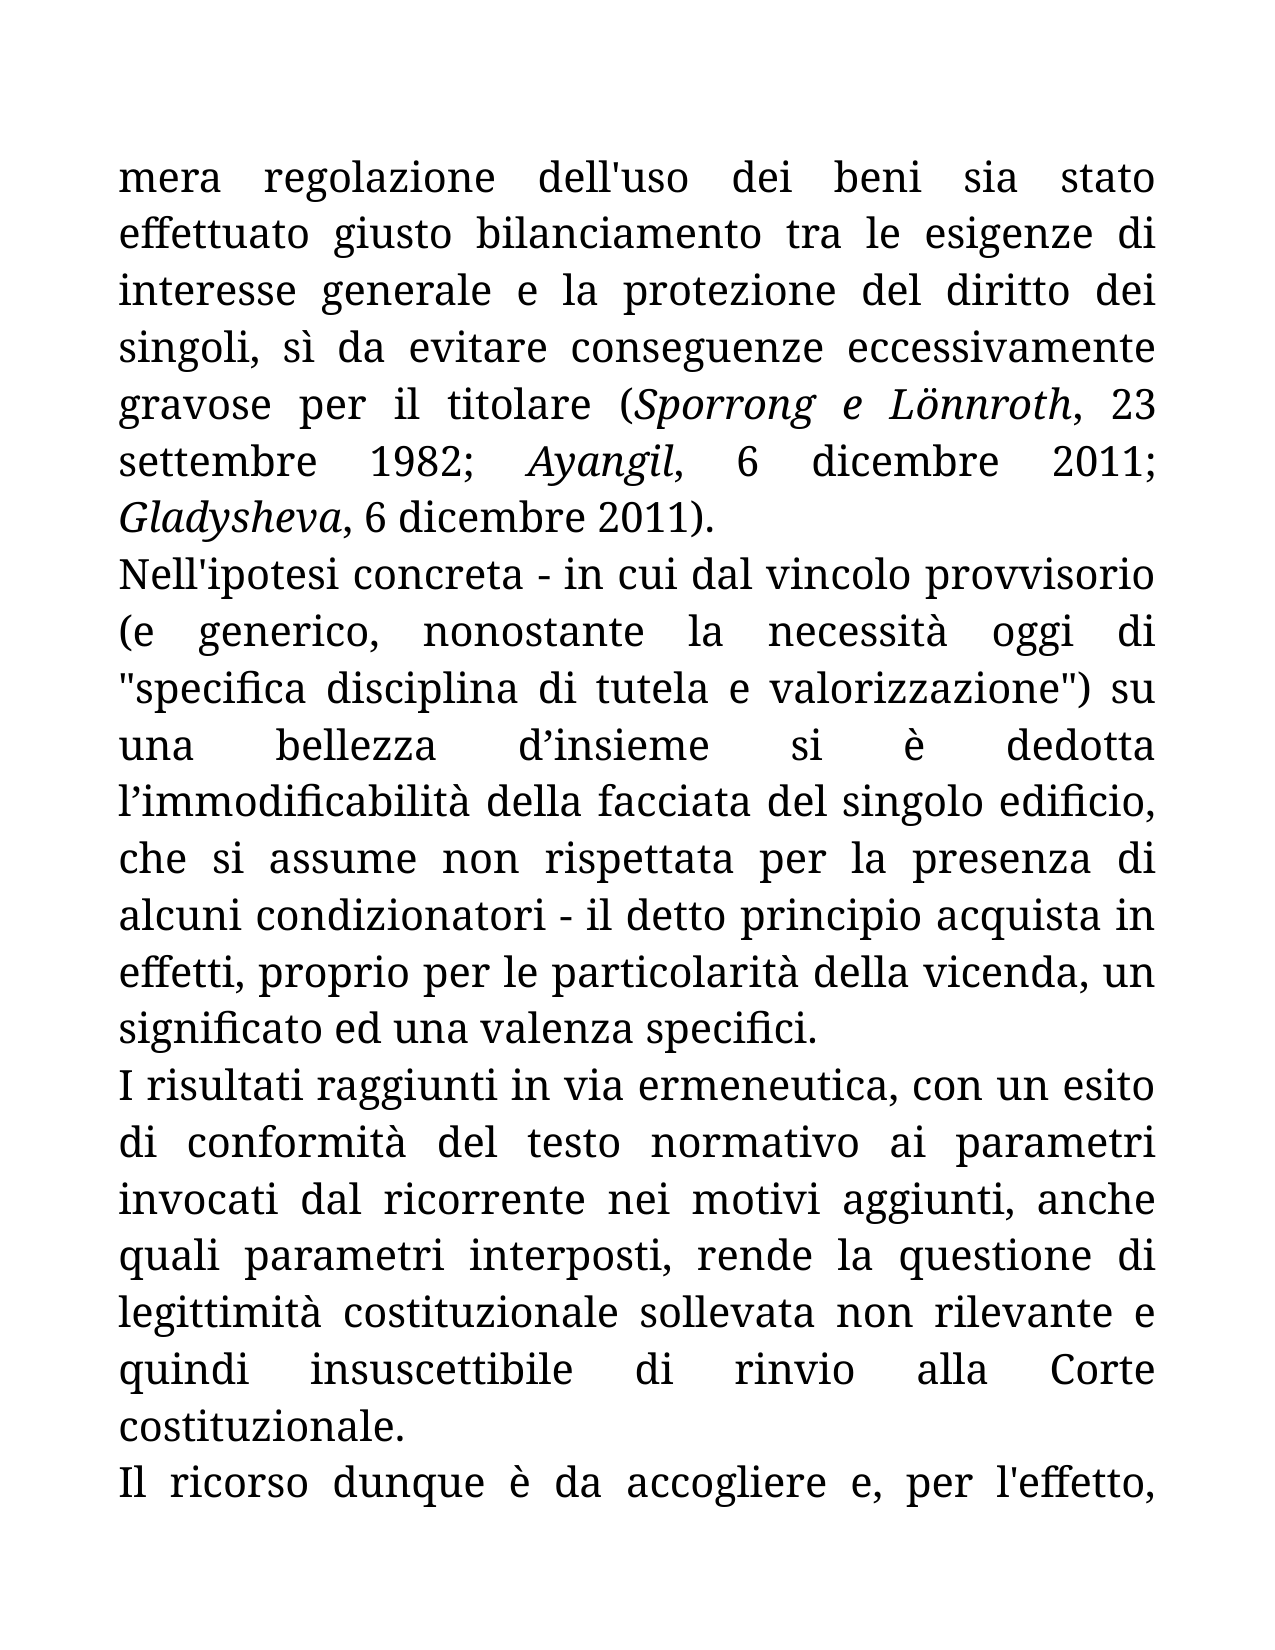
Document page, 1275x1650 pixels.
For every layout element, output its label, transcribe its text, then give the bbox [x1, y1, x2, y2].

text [118, 1453, 1157, 1510]
text I risultati raggiunti in via ermeneutica, con un esito di conformità del testo normativo ai parametri invocati dal ricorrente nei motivi aggiunti, anche quali parametri interposti, rende la questione di legittimità costituzionale sollevata non rilevante e quindi insuscettibile di rinvio alla Corte costituzionale. [118, 1056, 1157, 1453]
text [118, 148, 1157, 545]
text Nell'ipotesi concreta - in cui dal vincolo provvisorio (e generico, nonostante la necessità oggi di "specifica disciplina di tutela e valorizzazione") su una bellezza d’insieme si è dedotta l’immodificabilità della facciata del singolo edificio, che si assume non rispettata per la presenza di alcuni condizionatori - il detto principio acquista in effetti, proprio per le particolarità della vicenda, un significato ed una valenza specifici. [118, 545, 1157, 1056]
